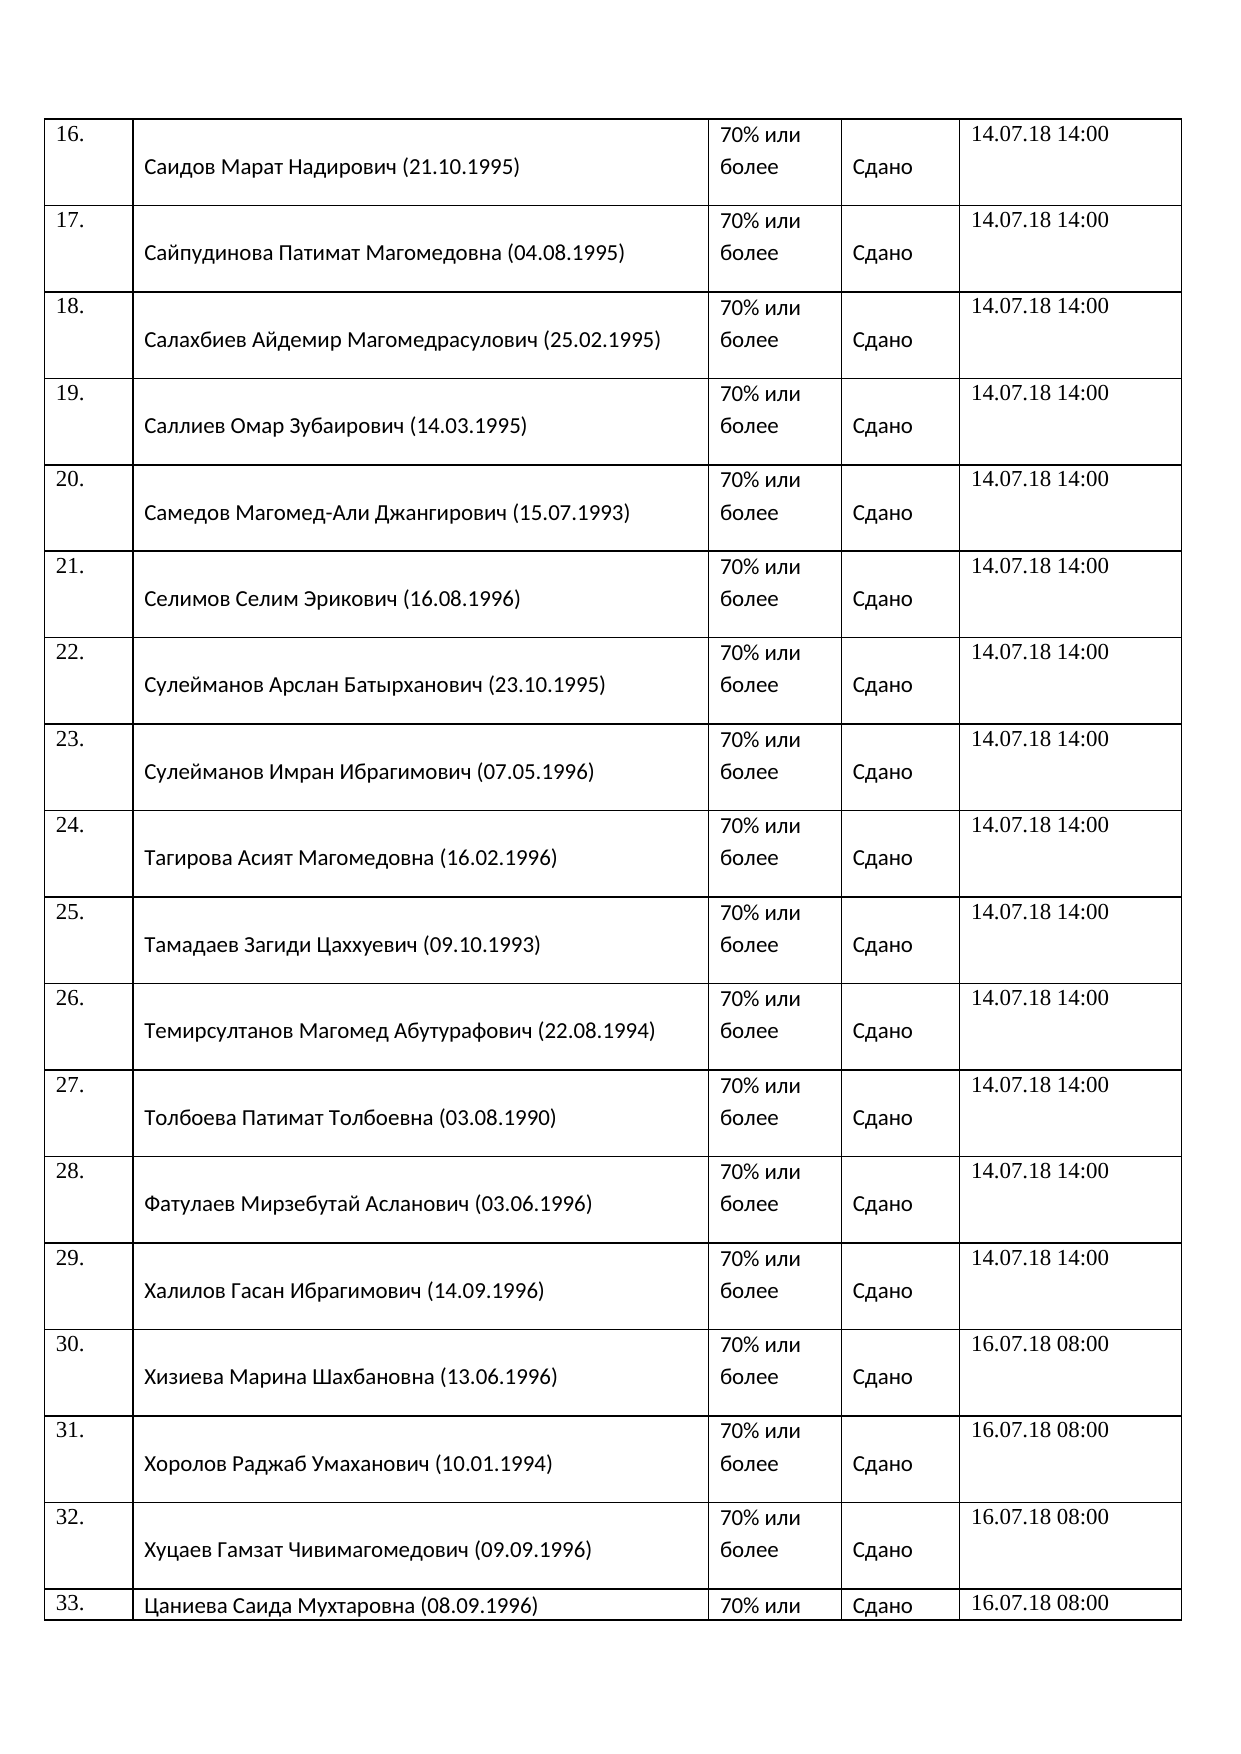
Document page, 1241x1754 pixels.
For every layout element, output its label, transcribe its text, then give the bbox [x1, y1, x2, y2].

table_cell [45, 120, 132, 204]
table_cell Самедов Магомед-Али Джангирович (15.07.1993) [134, 466, 708, 550]
table_cell Саллиев Омар Зубаирович (14.03.1995) [134, 379, 708, 464]
table_cell [45, 1417, 132, 1501]
table_cell 70% или более [709, 1503, 841, 1588]
table_cell [45, 1330, 132, 1415]
table_cell Сулейманов Арслан Батырханович (23.10.1995) [134, 638, 708, 723]
table_cell Сдано [842, 898, 959, 983]
table_cell Тагирова Асият Магомедовна (16.02.1996) [134, 811, 708, 896]
table_cell Сдано [842, 638, 959, 723]
table_cell Сдано [842, 206, 959, 291]
table_cell Сдано [842, 1071, 959, 1156]
table_cell 70% или более [709, 984, 841, 1069]
table_cell Сдано [842, 1417, 959, 1501]
table_cell [45, 466, 132, 550]
table_cell 14.07.18 14:00 [960, 1157, 1181, 1242]
table_cell 70% или более [709, 638, 841, 723]
table_cell Саидов Марат Надирович (21.10.1995) [134, 120, 708, 204]
table_cell 16.07.18 08:00 [960, 1590, 1181, 1619]
table_cell Хизиева Марина Шахбановна (13.06.1996) [134, 1330, 708, 1415]
table_cell [45, 1590, 132, 1619]
table_cell 14.07.18 14:00 [960, 984, 1181, 1069]
table_cell 70% или более [709, 1071, 841, 1156]
table_cell Сдано [842, 293, 959, 377]
table_cell 14.07.18 14:00 [960, 638, 1181, 723]
table_cell 14.07.18 14:00 [960, 206, 1181, 291]
table_cell 16.07.18 08:00 [960, 1330, 1181, 1415]
table_cell Сдано [842, 811, 959, 896]
table_cell [45, 638, 132, 723]
table_cell Хоролов Раджаб Умаханович (10.01.1994) [134, 1417, 708, 1501]
table_cell [45, 1157, 132, 1242]
table_cell Селимов Селим Эрикович (16.08.1996) [134, 552, 708, 637]
table_cell [45, 293, 132, 377]
table_cell Сдано [842, 379, 959, 464]
table_cell 70% или более [709, 379, 841, 464]
table_cell 14.07.18 14:00 [960, 120, 1181, 204]
table_cell Сдано [842, 552, 959, 637]
table_cell 70% или более [709, 811, 841, 896]
table_cell 70% или более [709, 120, 841, 204]
table_cell 70% или более [709, 206, 841, 291]
table_cell Сдано [842, 1590, 959, 1619]
table_cell Фатулаев Мирзебутай Асланович (03.06.1996) [134, 1157, 708, 1242]
table_cell Сдано [842, 1157, 959, 1242]
table_cell [45, 898, 132, 983]
table_cell Сдано [842, 120, 959, 204]
table_cell 70% или более [709, 1244, 841, 1328]
table_cell [45, 725, 132, 810]
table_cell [134, 1590, 708, 1619]
table_cell 14.07.18 14:00 [960, 1071, 1181, 1156]
table_cell 70% или более [709, 1330, 841, 1415]
table_cell 14.07.18 14:00 [960, 898, 1181, 983]
table_cell 70% или более [709, 1590, 841, 1619]
table_cell [45, 1071, 132, 1156]
table_cell Сдано [842, 984, 959, 1069]
table_cell 14.07.18 14:00 [960, 1244, 1181, 1328]
table_cell Темирсултанов Магомед Абутурафович (22.08.1994) [134, 984, 708, 1069]
table_cell Сдано [842, 1503, 959, 1588]
table_cell [45, 984, 132, 1069]
table_cell [45, 379, 132, 464]
table_cell 14.07.18 14:00 [960, 552, 1181, 637]
table_cell 70% или более [709, 1157, 841, 1242]
table_cell [45, 552, 132, 637]
table_cell [45, 1503, 132, 1588]
table_cell Сайпудинова Патимат Магомедовна (04.08.1995) [134, 206, 708, 291]
table_cell 70% или более [709, 293, 841, 377]
table_cell Сдано [842, 1330, 959, 1415]
table_cell 14.07.18 14:00 [960, 811, 1181, 896]
table_cell 70% или более [709, 898, 841, 983]
table_cell Салахбиев Айдемир Магомедрасулович (25.02.1995) [134, 293, 708, 377]
table_cell Сдано [842, 725, 959, 810]
table_cell [45, 206, 132, 291]
table_cell 70% или более [709, 466, 841, 550]
table_cell 14.07.18 14:00 [960, 379, 1181, 464]
table_cell 14.07.18 14:00 [960, 466, 1181, 550]
table_cell Сдано [842, 466, 959, 550]
table_cell Сулейманов Имран Ибрагимович (07.05.1996) [134, 725, 708, 810]
table_cell 70% или более [709, 725, 841, 810]
table_cell 16.07.18 08:00 [960, 1503, 1181, 1588]
table_cell Тамадаев Загиди Цаххуевич (09.10.1993) [134, 898, 708, 983]
table_cell Толбоева Патимат Толбоевна (03.08.1990) [134, 1071, 708, 1156]
table_cell [45, 811, 132, 896]
table_cell 70% или более [709, 1417, 841, 1501]
table_cell [45, 1244, 132, 1328]
table_cell 16.07.18 08:00 [960, 1417, 1181, 1501]
table_cell Сдано [842, 1244, 959, 1328]
table_cell 14.07.18 14:00 [960, 293, 1181, 377]
table_cell 70% или более [709, 552, 841, 637]
table_cell Хуцаев Гамзат Чивимагомедович (09.09.1996) [134, 1503, 708, 1588]
table_cell Халилов Гасан Ибрагимович (14.09.1996) [134, 1244, 708, 1328]
table_cell 14.07.18 14:00 [960, 725, 1181, 810]
